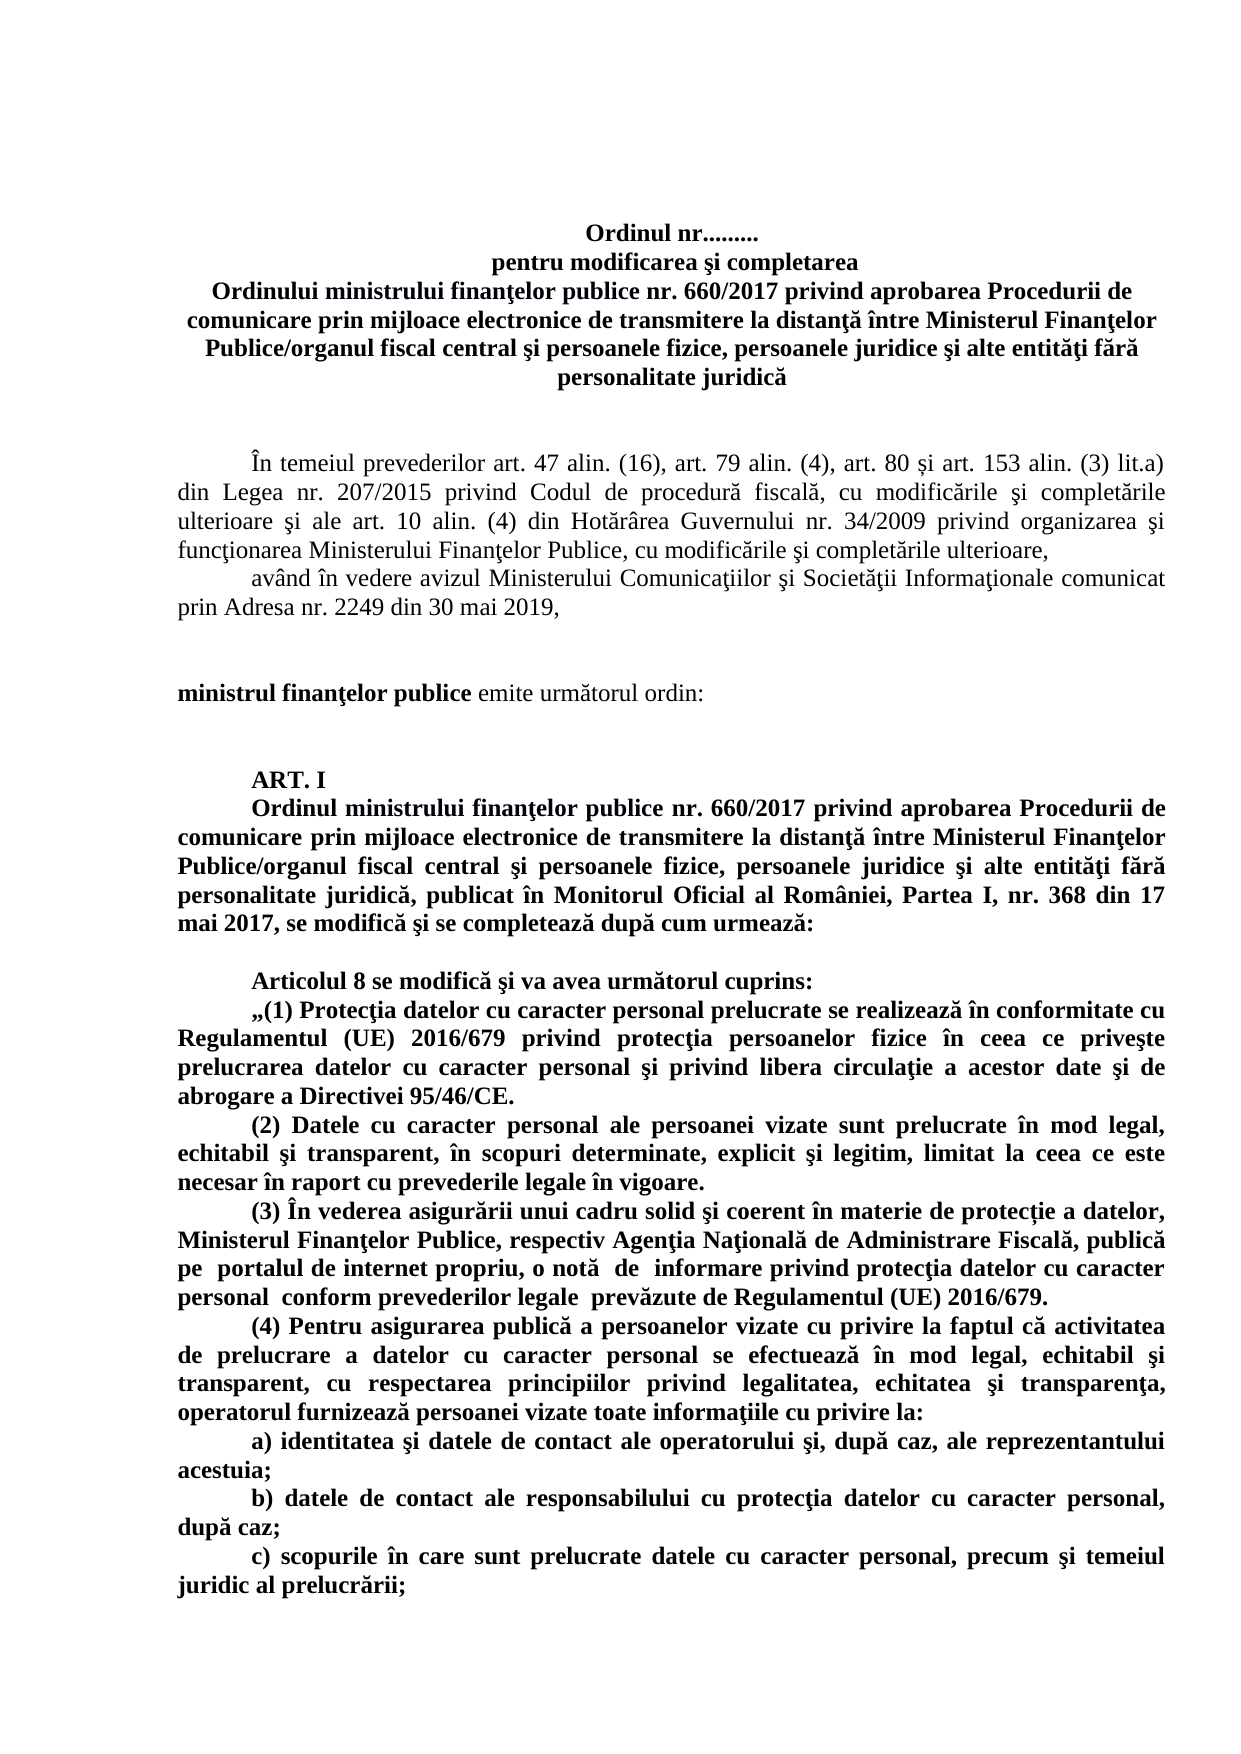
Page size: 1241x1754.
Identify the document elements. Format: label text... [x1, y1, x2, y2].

list c) scopurile în care sunt prelucrate datele cu caracter personal, precum şi temeiul juridic al prelucrării; [177, 1541, 1167, 1598]
text pentru modificarea şi completarea [177, 247, 1167, 276]
text ART. I [177, 765, 1167, 793]
text Ordinul ministrului finanţelor publice nr. 660/2017 privind aprobarea Procedurii de comunicare prin mijloace electronice de transmitere la distanţă între Ministerul Finanţelor Publice/organul fiscal central şi persoanele fizice, persoanele juridice şi alte entităţi fără personalitate juridică, publicat în Monitorul Oficial al României, Partea I, nr. 368 din 17 mai 2017, se modifică şi se completează după cum urmează: [177, 793, 1167, 937]
text Ordinului ministrului finanţelor publice nr. 660/2017 privind aprobarea Procedurii de comunicare prin mijloace electronice de transmitere la distanţă între Ministerul Finanţelor Publice/organul fiscal central şi persoanele fizice, persoanele juridice şi alte entităţi fără personalitate juridică [177, 276, 1167, 391]
list (3) În vederea asigurării unui cadru solid şi coerent în materie de protecție a datelor, Ministerul Finanţelor Publice, respectiv Agenţia Naţională de Administrare Fiscală, publică pe portalul de internet propriu, o notă de informare privind protecţia datelor cu caracter personal conform prevederilor legale prevăzute de Regulamentul (UE) 2016/679. [177, 1196, 1167, 1311]
text ministrul finanţelor publice emite următorul ordin: [177, 678, 1167, 707]
list (4) Pentru asigurarea publică a persoanelor vizate cu privire la faptul că activitatea de prelucrare a datelor cu caracter personal se efectuează în mod legal, echitabil şi transparent, cu respectarea principiilor privind legalitatea, echitatea şi transparenţa, operatorul furnizează persoanei vizate toate informaţiile cu privire la: [177, 1311, 1167, 1426]
text Articolul 8 se modifică şi va avea următorul cuprins: [177, 966, 1167, 995]
text (2) Datele cu caracter personal ale persoanei vizate sunt prelucrate în mod legal, echitabil şi transparent, în scopuri determinate, explicit şi legitim, limitat la ceea ce este necesar în raport cu prevederile legale în vigoare. [177, 1110, 1167, 1196]
text având în vedere avizul Ministerului Comunicaţiilor şi Societăţii Informaţionale comunicat prin Adresa nr. 2249 din 30 mai 2019, [177, 563, 1167, 621]
list a) identitatea şi datele de contact ale operatorului şi, după caz, ale reprezentantului acestuia; [177, 1426, 1167, 1483]
text În temeiul prevederilor art. 47 alin. (16), art. 79 alin. (4), art. 80 și art. 153 alin. (3) lit.a) din Legea nr. 207/2015 privind Codul de procedură fiscală, cu modificările şi completările ulterioare şi ale art. 10 alin. (4) din Hotărârea Guvernului nr. 34/2009 privind organizarea şi funcţionarea Ministerului Finanţelor Publice, cu modificările şi completările ulterioare, [177, 448, 1167, 563]
text Ordinul nr......... [177, 218, 1167, 247]
text „(1) Protecţia datelor cu caracter personal prelucrate se realizează în conformitate cu Regulamentul (UE) 2016/679 privind protecţia persoanelor fizice în ceea ce priveşte prelucrarea datelor cu caracter personal şi privind libera circulaţie a acestor date şi de abrogare a Directivei 95/46/CE. [177, 995, 1167, 1110]
list b) datele de contact ale responsabilului cu protecţia datelor cu caracter personal, după caz; [177, 1483, 1167, 1541]
